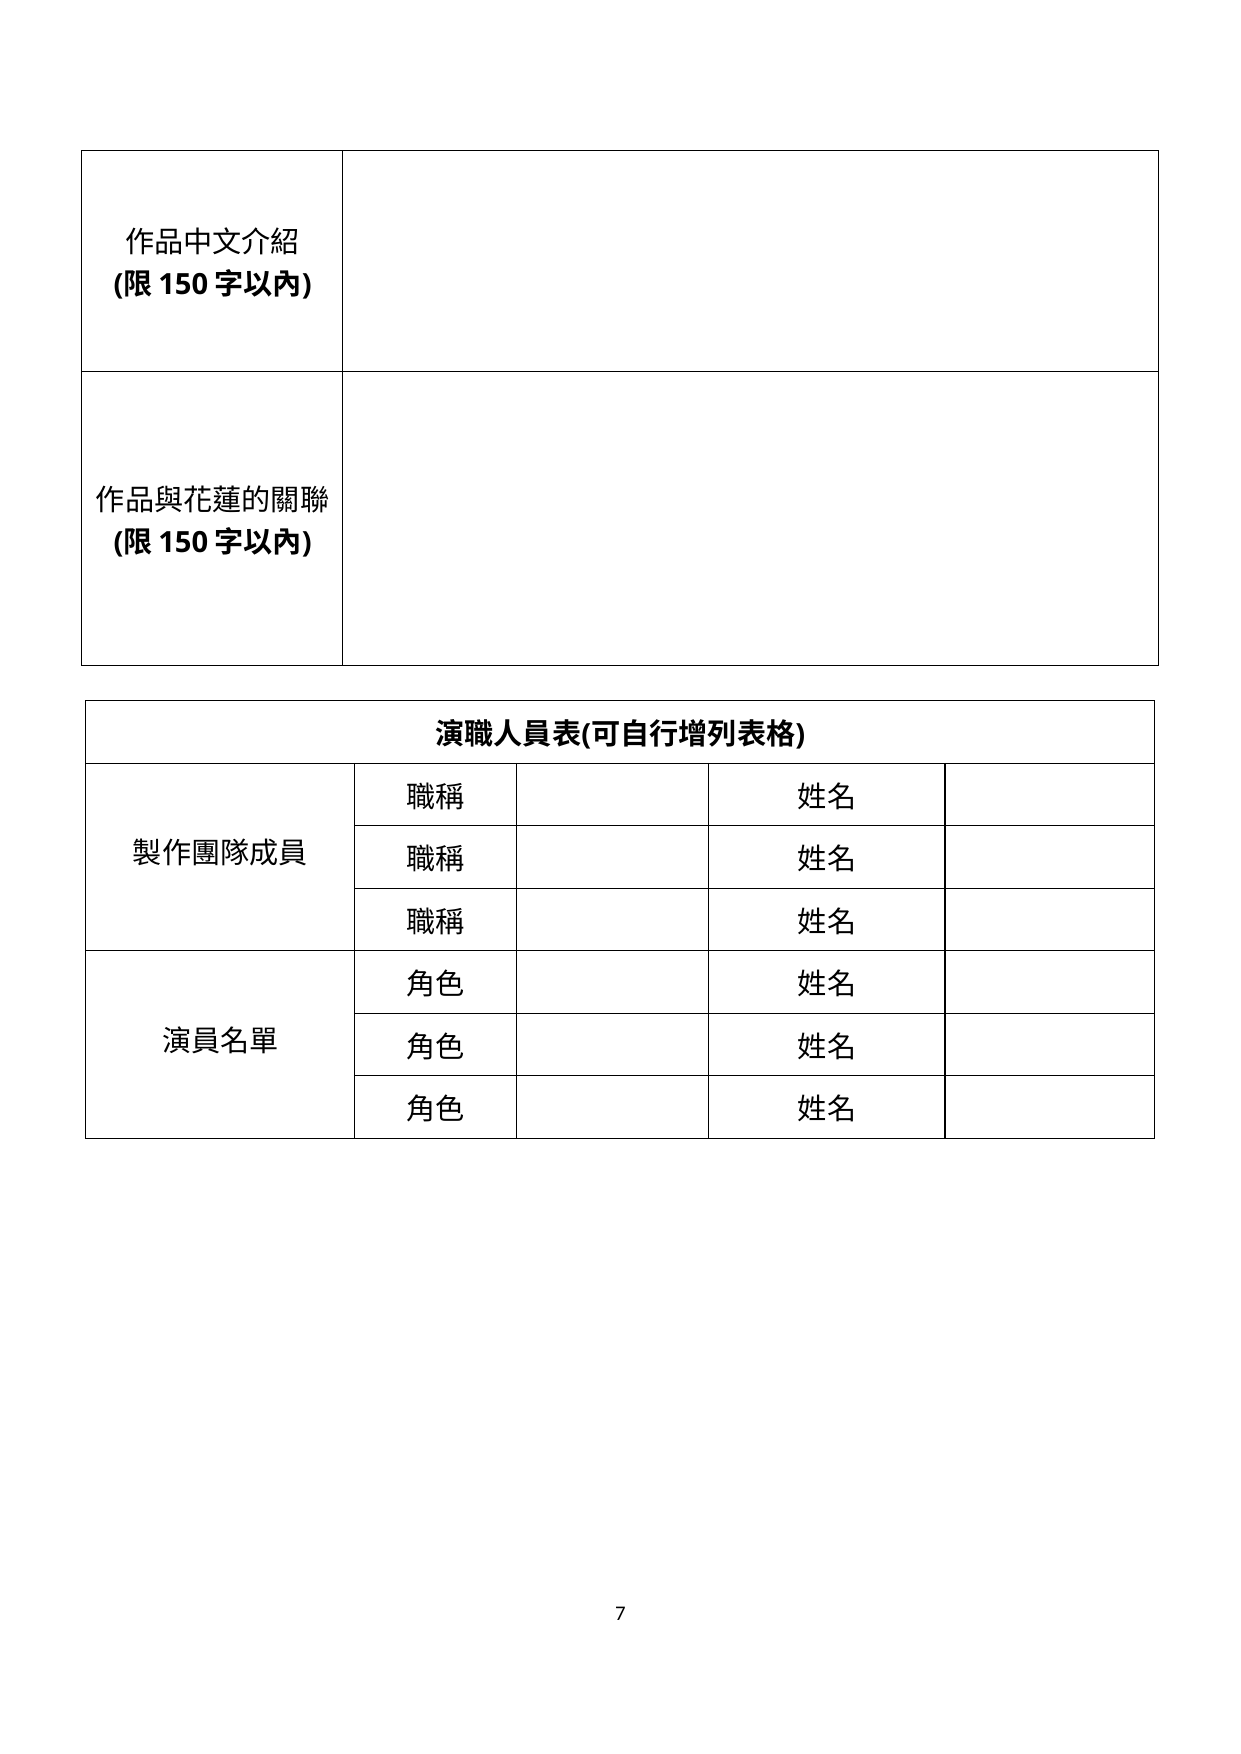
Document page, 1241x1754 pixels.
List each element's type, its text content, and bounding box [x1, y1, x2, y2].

table_cell [517, 1076, 708, 1138]
table_cell [343, 151, 1158, 371]
table_cell 角色 [355, 951, 516, 1013]
table_header 演職人員表(可自行增列表格) [86, 701, 1154, 763]
table_cell 職稱 [355, 889, 516, 950]
table_cell [946, 889, 1154, 950]
table_cell [946, 1014, 1154, 1075]
table_cell 職稱 [355, 764, 516, 825]
table_cell [517, 951, 708, 1013]
table_cell 角色 [355, 1014, 516, 1075]
table_cell 姓名 [709, 951, 944, 1013]
table_cell 姓名 [709, 764, 944, 825]
table_cell [946, 951, 1154, 1013]
table_cell 角色 [355, 1076, 516, 1138]
table_cell 作品中文介紹 (限150字以內) [82, 151, 342, 371]
table_cell [946, 826, 1154, 888]
table_cell 姓名 [709, 889, 944, 950]
table_cell [946, 1076, 1154, 1138]
table_cell [517, 1014, 708, 1075]
table_cell [343, 372, 1158, 665]
table_cell 演員名單 [86, 951, 354, 1138]
table_cell [946, 764, 1154, 825]
table_cell 姓名 [709, 1014, 944, 1075]
table_cell 作品與花蓮的關聯 (限150字以內) [82, 372, 342, 665]
table_cell 職稱 [355, 826, 516, 888]
table_cell 製作團隊成員 [86, 764, 354, 950]
table_cell 姓名 [709, 826, 944, 888]
table_cell [517, 764, 708, 825]
table_cell [517, 826, 708, 888]
table_cell [517, 889, 708, 950]
table_cell 姓名 [709, 1076, 944, 1138]
